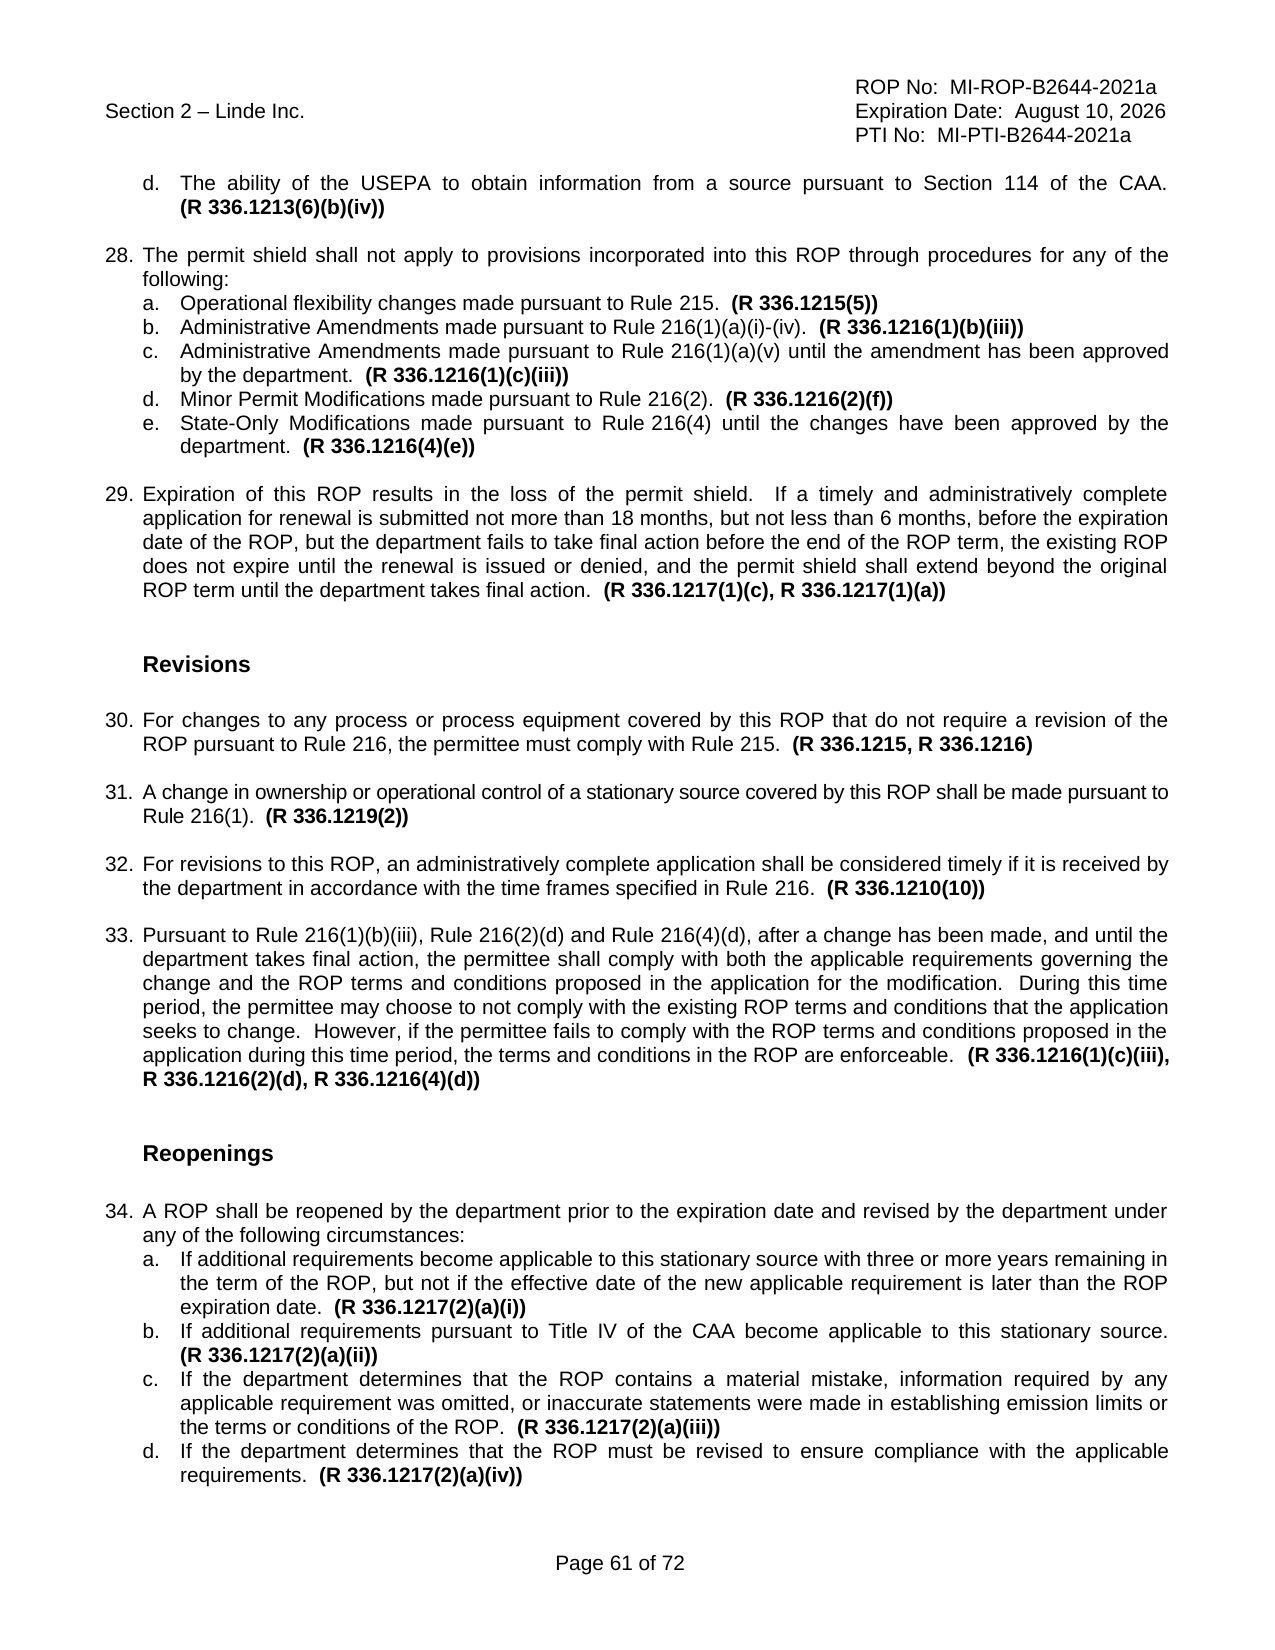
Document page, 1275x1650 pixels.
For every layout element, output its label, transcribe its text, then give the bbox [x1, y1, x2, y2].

list Operational flexibility changes made pursuant to Rule 215. (R 336.1215(5)) [142, 291, 1170, 314]
list If the department determines that the ROP contains a material mistake, information required by any applicable requirement was omitted, or inaccurate statements were made in establishing emission limits or the terms or conditions of the ROP. (R 336.1217(2)(a)(iii)) [142, 1367, 1170, 1438]
subtitle Revisions [105, 651, 1170, 677]
list For changes to any process or process equipment covered by this ROP that do not require a revision of the ROP pursuant to Rule 216, the permittee must comply with Rule 215. (R 336.1215, R 336.1216) [105, 708, 1170, 756]
list If additional requirements become applicable to this stationary source with three or more years remaining in the term of the ROP, but not if the effective date of the new applicable requirement is later than the ROP expiration date. (R 336.1217(2)(a)(i)) [142, 1247, 1170, 1319]
list If additional requirements pursuant to Title IV of the CAA become applicable to this stationary source. (R 336.1217(2)(a)(ii)) [142, 1319, 1170, 1367]
list The ability of the USEPA to obtain information from a source pursuant to Section 114 of the CAA. (R 336.1213(6)(b)(iv)) [142, 171, 1170, 219]
list Pursuant to Rule 216(1)(b)(iii), Rule 216(2)(d) and Rule 216(4)(d), after a change has been made, and until the department takes final action, the permittee shall comply with both the applicable requirements governing the change and the ROP terms and conditions proposed in the application for the modification. During this time period, the permittee may choose to not comply with the existing ROP terms and conditions that the application seeks to change. However, if the permittee fails to comply with the ROP terms and conditions proposed in the application during this time period, the terms and conditions in the ROP are enforceable. (R 336.1216(1)(c)(iii), R 336.1216(2)(d), R 336.1216(4)(d)) [105, 923, 1170, 1091]
list A change in ownership or operational control of a stationary source covered by this ROP shall be made pursuant to Rule 216(1). (R 336.1219(2)) [105, 779, 1170, 827]
subtitle Reopenings [105, 1140, 1170, 1166]
list The permit shield shall not apply to provisions incorporated into this ROP through procedures for any of the following: [105, 243, 1170, 291]
list Administrative Amendments made pursuant to Rule 216(1)(a)(v) until the amendment has been approved by the department. (R 336.1216(1)(c)(iii)) [142, 338, 1170, 386]
list Minor Permit Modifications made pursuant to Rule 216(2). (R 336.1216(2)(f)) [142, 386, 1170, 410]
list State-Only Modifications made pursuant to Rule 216(4) until the changes have been approved by the department. (R 336.1216(4)(e)) [142, 410, 1170, 458]
list Administrative Amendments made pursuant to Rule 216(1)(a)(i)-(iv). (R 336.1216(1)(b)(iii)) [142, 314, 1170, 338]
list For revisions to this ROP, an administratively complete application shall be considered timely if it is received by the department in accordance with the time frames specified in Rule 216. (R 336.1210(10)) [105, 851, 1170, 899]
list Expiration of this ROP results in the loss of the permit shield. If a timely and administratively complete application for renewal is submitted not more than 18 months, but not less than 6 months, before the expiration date of the ROP, but the department fails to take final action before the end of the ROP term, the existing ROP does not expire until the renewal is issued or denied, and the permit shield shall extend beyond the original ROP term until the department takes final action. (R 336.1217(1)(c), R 336.1217(1)(a)) [105, 482, 1170, 602]
list A ROP shall be reopened by the department prior to the expiration date and revised by the department under any of the following circumstances: [105, 1199, 1170, 1247]
list If the department determines that the ROP must be revised to ensure compliance with the applicable requirements. (R 336.1217(2)(a)(iv)) [142, 1438, 1170, 1486]
